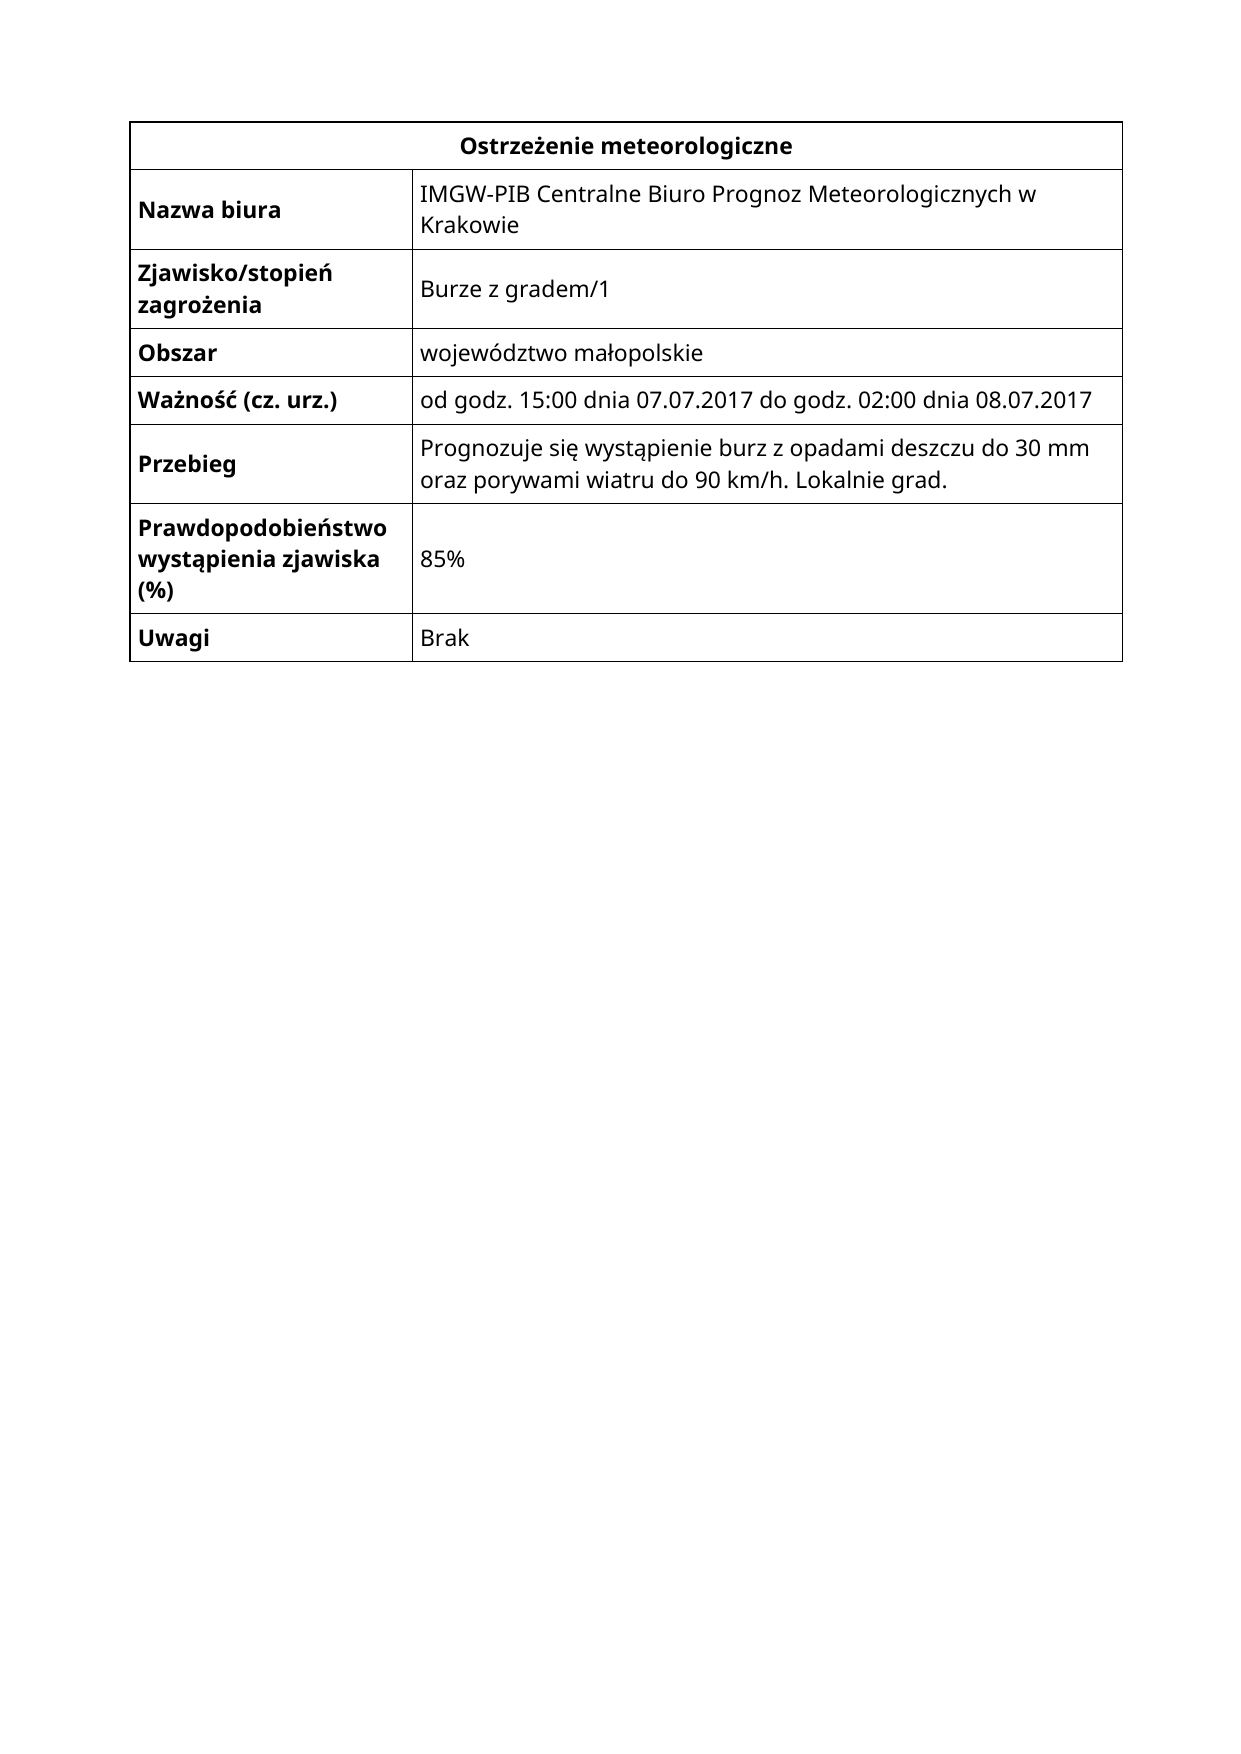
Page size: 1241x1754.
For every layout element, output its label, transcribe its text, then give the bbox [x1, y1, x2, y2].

table_cell IMGW-PIB Centralne Biuro Prognoz Meteorologicznych w Krakowie [413, 170, 1122, 248]
table_cell Uwagi [131, 614, 412, 661]
table_header Ostrzeżenie meteorologiczne [131, 123, 1122, 169]
table_cell Brak [413, 614, 1122, 661]
table_cell Burze z gradem/1 [413, 250, 1122, 328]
table_cell Nazwa biura [131, 170, 412, 248]
table_cell Obszar [131, 329, 412, 376]
table_cell Przebieg [131, 425, 412, 503]
table_cell 85% [413, 504, 1122, 613]
table_cell od godz. 15:00 dnia 07.07.2017 do godz. 02:00 dnia 08.07.2017 [413, 377, 1122, 423]
table_cell Prawdopodobieństwo wystąpienia zjawiska (%) [131, 504, 412, 613]
table_cell Ważność (cz. urz.) [131, 377, 412, 423]
table_cell Prognozuje się wystąpienie burz z opadami deszczu do 30 mm oraz porywami wiatru do 90 km/h. Lokalnie grad. [413, 425, 1122, 503]
table_cell województwo małopolskie [413, 329, 1122, 376]
table_cell Zjawisko/stopień zagrożenia [131, 250, 412, 328]
